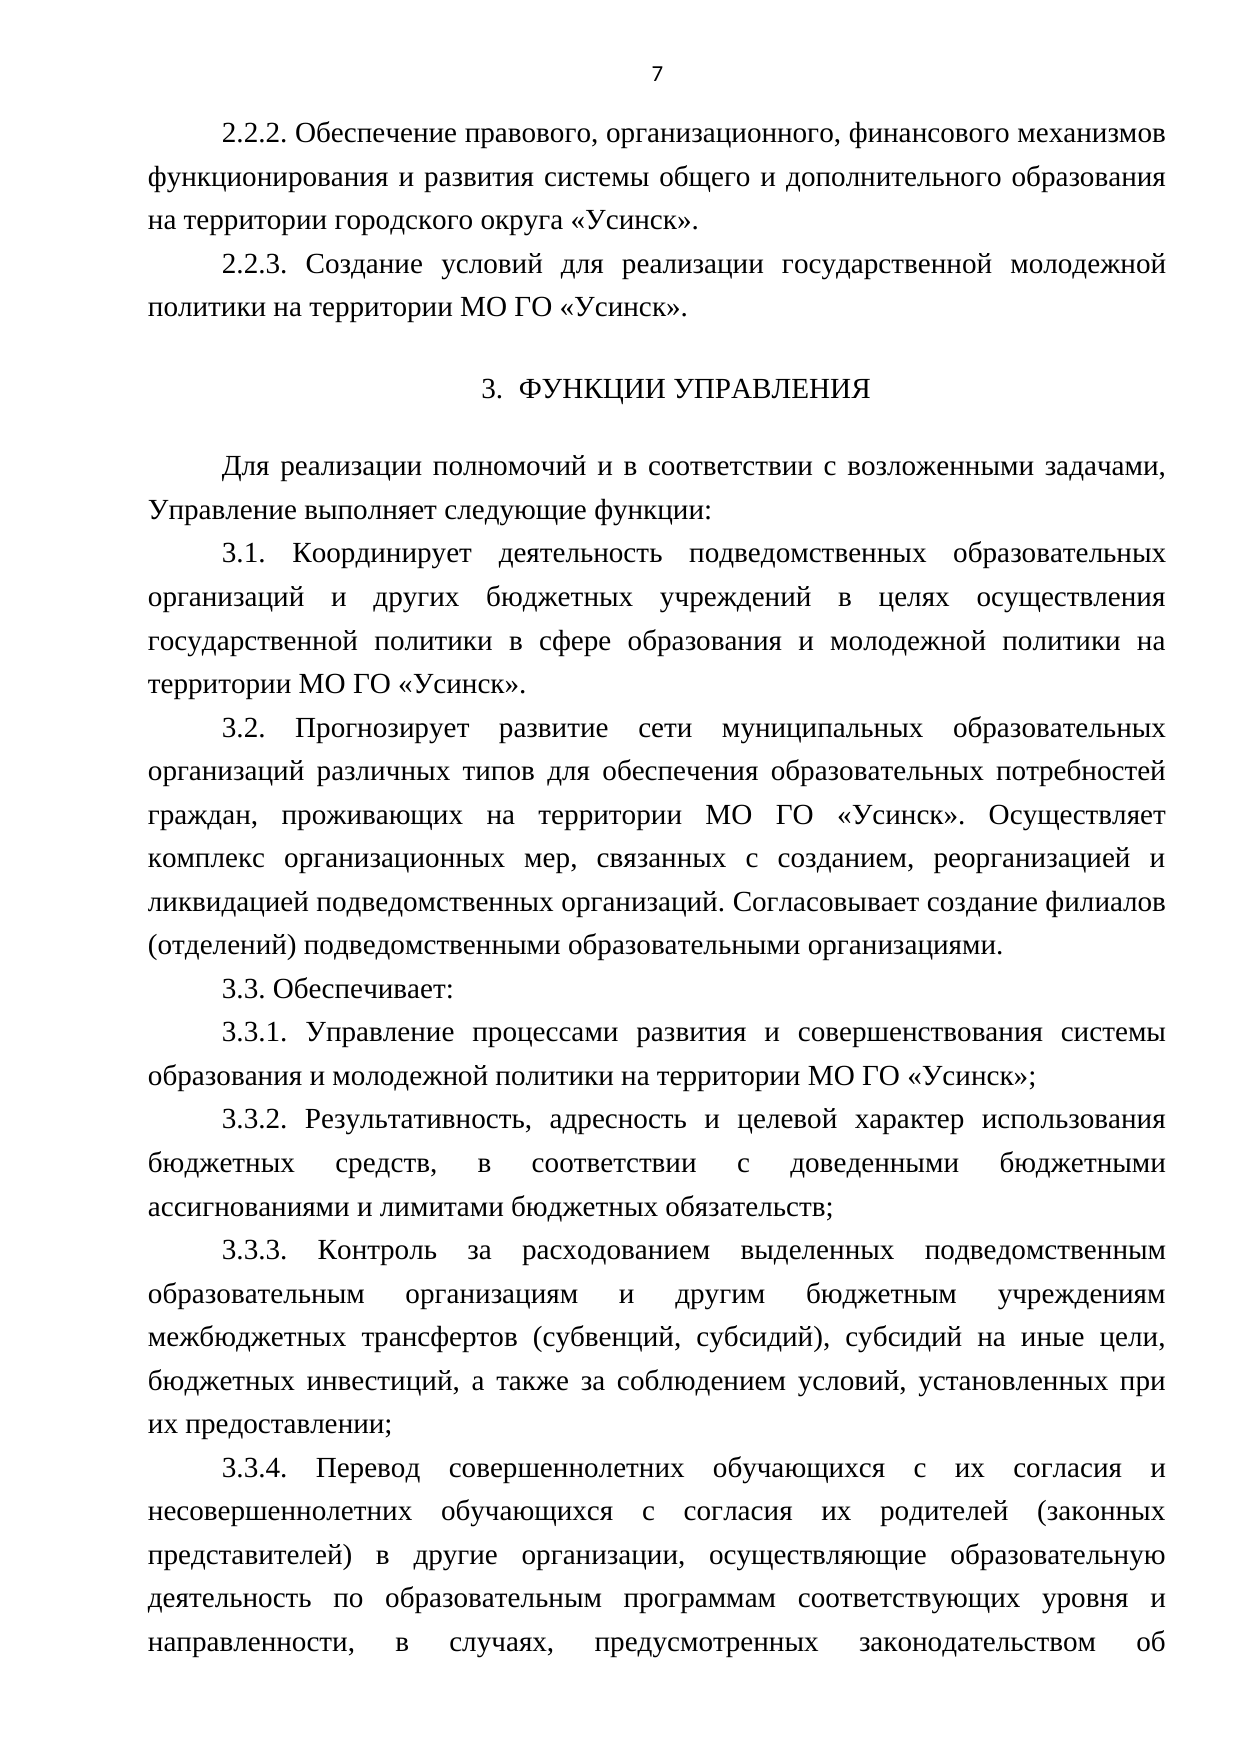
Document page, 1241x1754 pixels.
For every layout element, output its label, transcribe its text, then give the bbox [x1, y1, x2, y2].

list ФУНКЦИИ УПРАВЛЕНИЯ [185, 371, 1167, 405]
text 3.3.1. Управление процессами развития и совершенствования системы образования и молодежной политики на территории МО ГО «Усинск»; [148, 1014, 1167, 1092]
text 3.3.3. Контроль за расходованием выделенных подведомственным образовательным организациям и другим бюджетным учреждениям межбюджетных трансфертов (субвенций, субсидий), субсидий на иные цели, бюджетных инвестиций, а также за соблюдением условий, установленных при их предоставлении; [148, 1232, 1167, 1440]
text 2.2.2. Обеспечение правового, организационного, финансового механизмов функционирования и развития системы общего и дополнительного образования на территории городского округа «Усинск». [148, 115, 1167, 236]
text 3.3. Обеспечивает: [148, 971, 1167, 1004]
text 3.1. Координирует деятельность подведомственных образовательных организаций и других бюджетных учреждений в целях осуществления государственной политики в сфере образования и молодежной политики на территории МО ГО «Усинск». [148, 536, 1167, 700]
text Для реализации полномочий и в соответствии с возложенными задачами, Управление выполняет следующие функции: [148, 448, 1167, 526]
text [148, 1450, 1167, 1658]
text 2.2.3. Создание условий для реализации государственной молодежной политики на территории МО ГО «Усинск». [148, 246, 1167, 323]
text 3.2. Прогнозирует развитие сети муниципальных образовательных организаций различных типов для обеспечения образовательных потребностей граждан, проживающих на территории МО ГО «Усинск». Осуществляет комплекс организационных мер, связанных с созданием, реорганизацией и ликвидацией подведомственных организаций. Согласовывает создание филиалов (отделений) подведомственными образовательными организациями. [148, 710, 1167, 961]
text 3.3.2. Результативность, адресность и целевой характер использования бюджетных средств, в соответствии с доведенными бюджетными ассигнованиями и лимитами бюджетных обязательств; [148, 1102, 1167, 1222]
